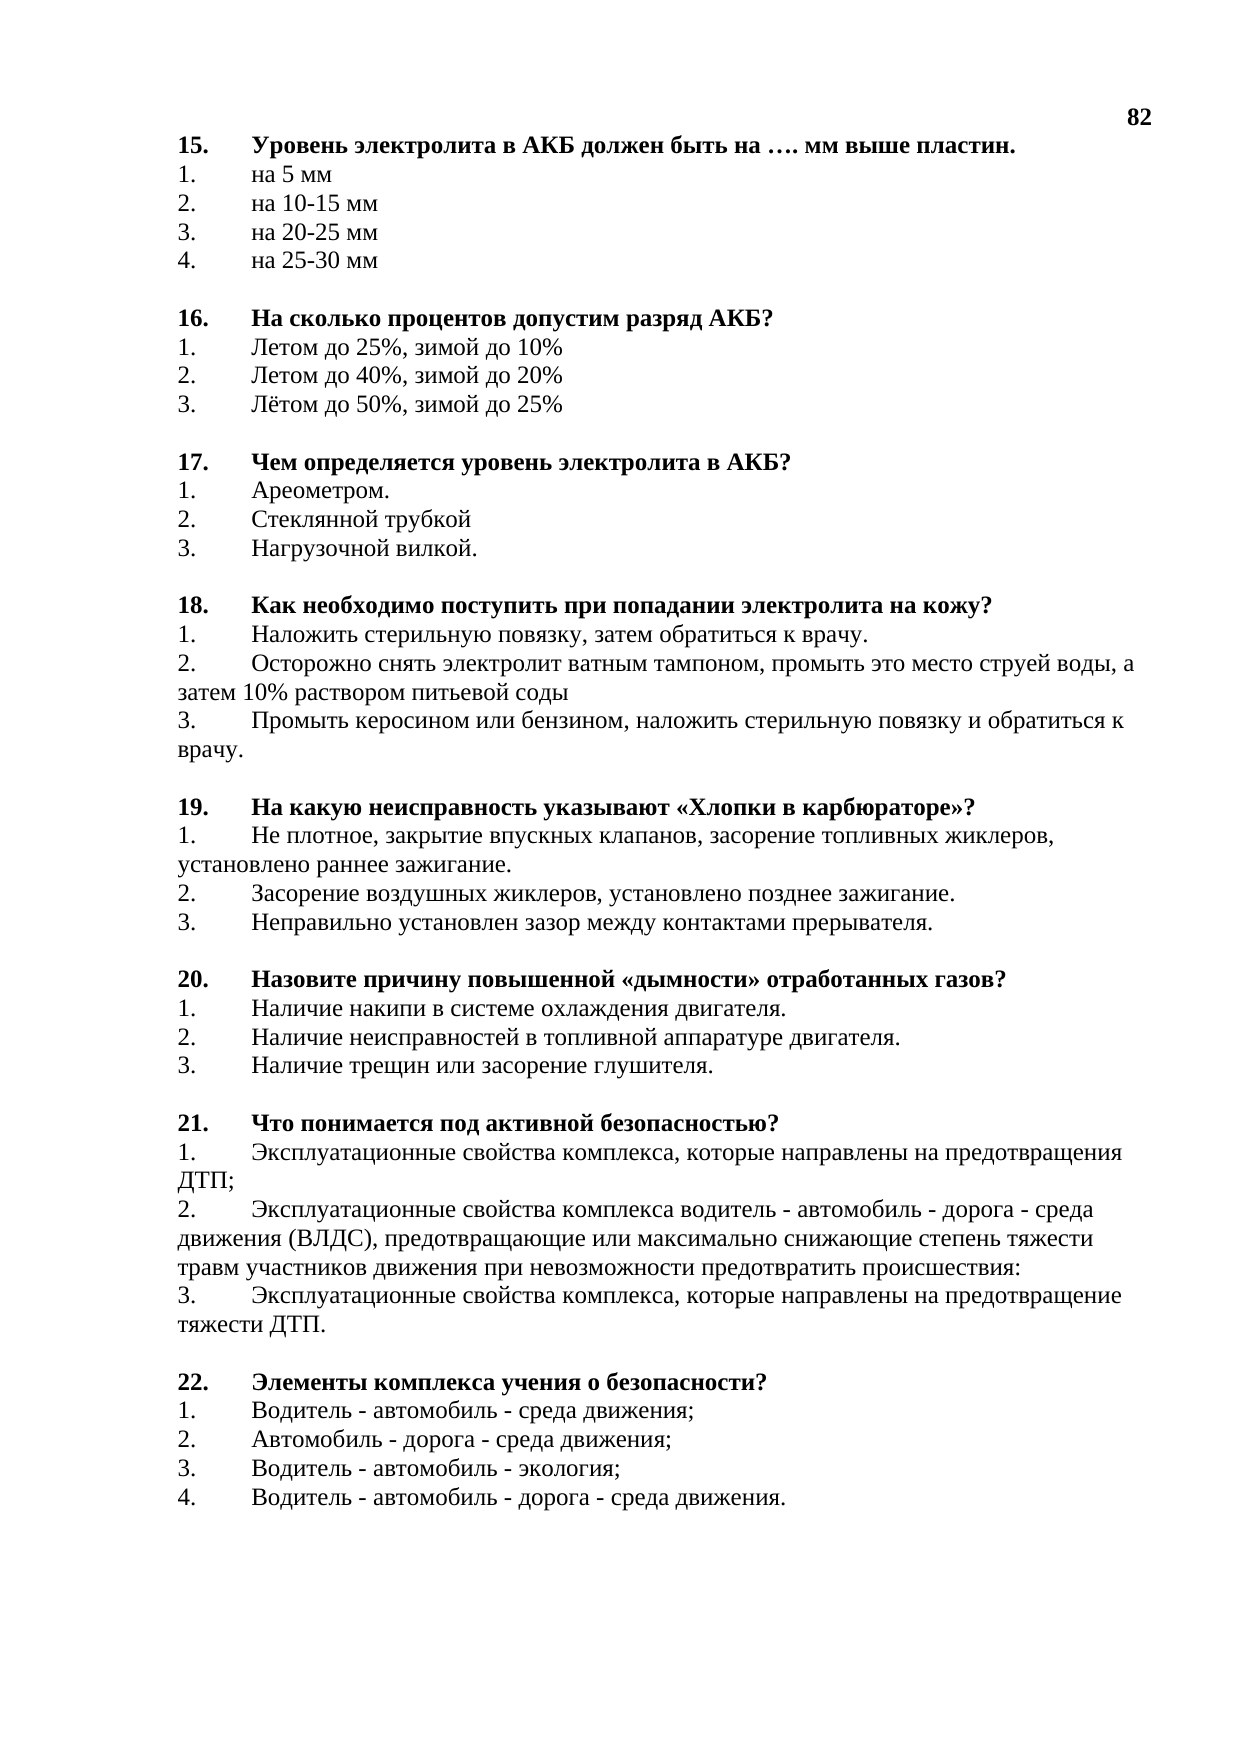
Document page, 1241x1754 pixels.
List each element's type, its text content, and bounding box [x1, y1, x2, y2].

list Что понимается под активной безопасностью? [177, 1108, 1152, 1137]
list Летом до 25%, зимой до 10% [177, 332, 1152, 361]
list Засорение воздушных жиклеров, установлено позднее зажигание. [177, 878, 1152, 907]
list Водитель - автомобиль - экология; [177, 1453, 1152, 1482]
list На сколько процентов допустим разряд АКБ? [177, 303, 1152, 332]
list Нагрузочной вилкой. [177, 533, 1152, 562]
list Промыть керосином или бензином, наложить стерильную повязку и обратиться к врачу. [177, 706, 1152, 763]
list на 25-30 мм [177, 246, 1152, 274]
list Как необходимо поступить при попадании электролита на кожу? [177, 591, 1152, 619]
list на 10-15 мм [177, 188, 1152, 217]
list Эксплуатационные свойства комплекса, которые направлены на предотвращения ДТП; [177, 1137, 1152, 1194]
list Водитель - автомобиль - дорога - среда движения. [177, 1482, 1152, 1511]
list Наличие трещин или засорение глушителя. [177, 1051, 1152, 1079]
list Чем определяется уровень электролита в АКБ? [177, 447, 1152, 476]
list Водитель - автомобиль - среда движения; [177, 1396, 1152, 1424]
list Уровень электролита в АКБ должен быть на …. мм выше пластин. [177, 131, 1152, 159]
list Ареометром. [177, 476, 1152, 504]
list Автомобиль - дорога - среда движения; [177, 1424, 1152, 1453]
list Стеклянной трубкой [177, 504, 1152, 533]
list Эксплуатационные свойства комплекса водитель - автомобиль - дорога - среда движения (ВЛДС), предотвращающие или максимально снижающие степень тяжести травм участников движения при невозможности предотвратить происшествия: [177, 1194, 1152, 1281]
list Наложить стерильную повязку, затем обратиться к врачу. [177, 619, 1152, 648]
list Наличие накипи в системе охлаждения двигателя. [177, 993, 1152, 1022]
list Назовите причину повышенной «дымности» отработанных газов? [177, 964, 1152, 993]
list Наличие неисправностей в топливной аппаратуре двигателя. [177, 1022, 1152, 1051]
list Неправильно установлен зазор между контактами прерывателя. [177, 907, 1152, 936]
list на 5 мм [177, 159, 1152, 188]
list Не плотное, закрытие впускных клапанов, засорение топливных жиклеров, установлено раннее зажигание. [177, 821, 1152, 878]
list Лётом до 50%, зимой до 25% [177, 389, 1152, 418]
list Эксплуатационные свойства комплекса, которые направлены на предотвращение тяжести ДТП. [177, 1281, 1152, 1338]
list На какую неисправность указывают «Хлопки в карбюраторе»? [177, 792, 1152, 821]
list Осторожно снять электролит ватным тампоном, промыть это место струей воды, а затем 10% раствором питьевой соды [177, 648, 1152, 706]
list Элементы комплекса учения о безопасности? [177, 1367, 1152, 1396]
list на 20-25 мм [177, 217, 1152, 246]
list Летом до 40%, зимой до 20% [177, 361, 1152, 389]
